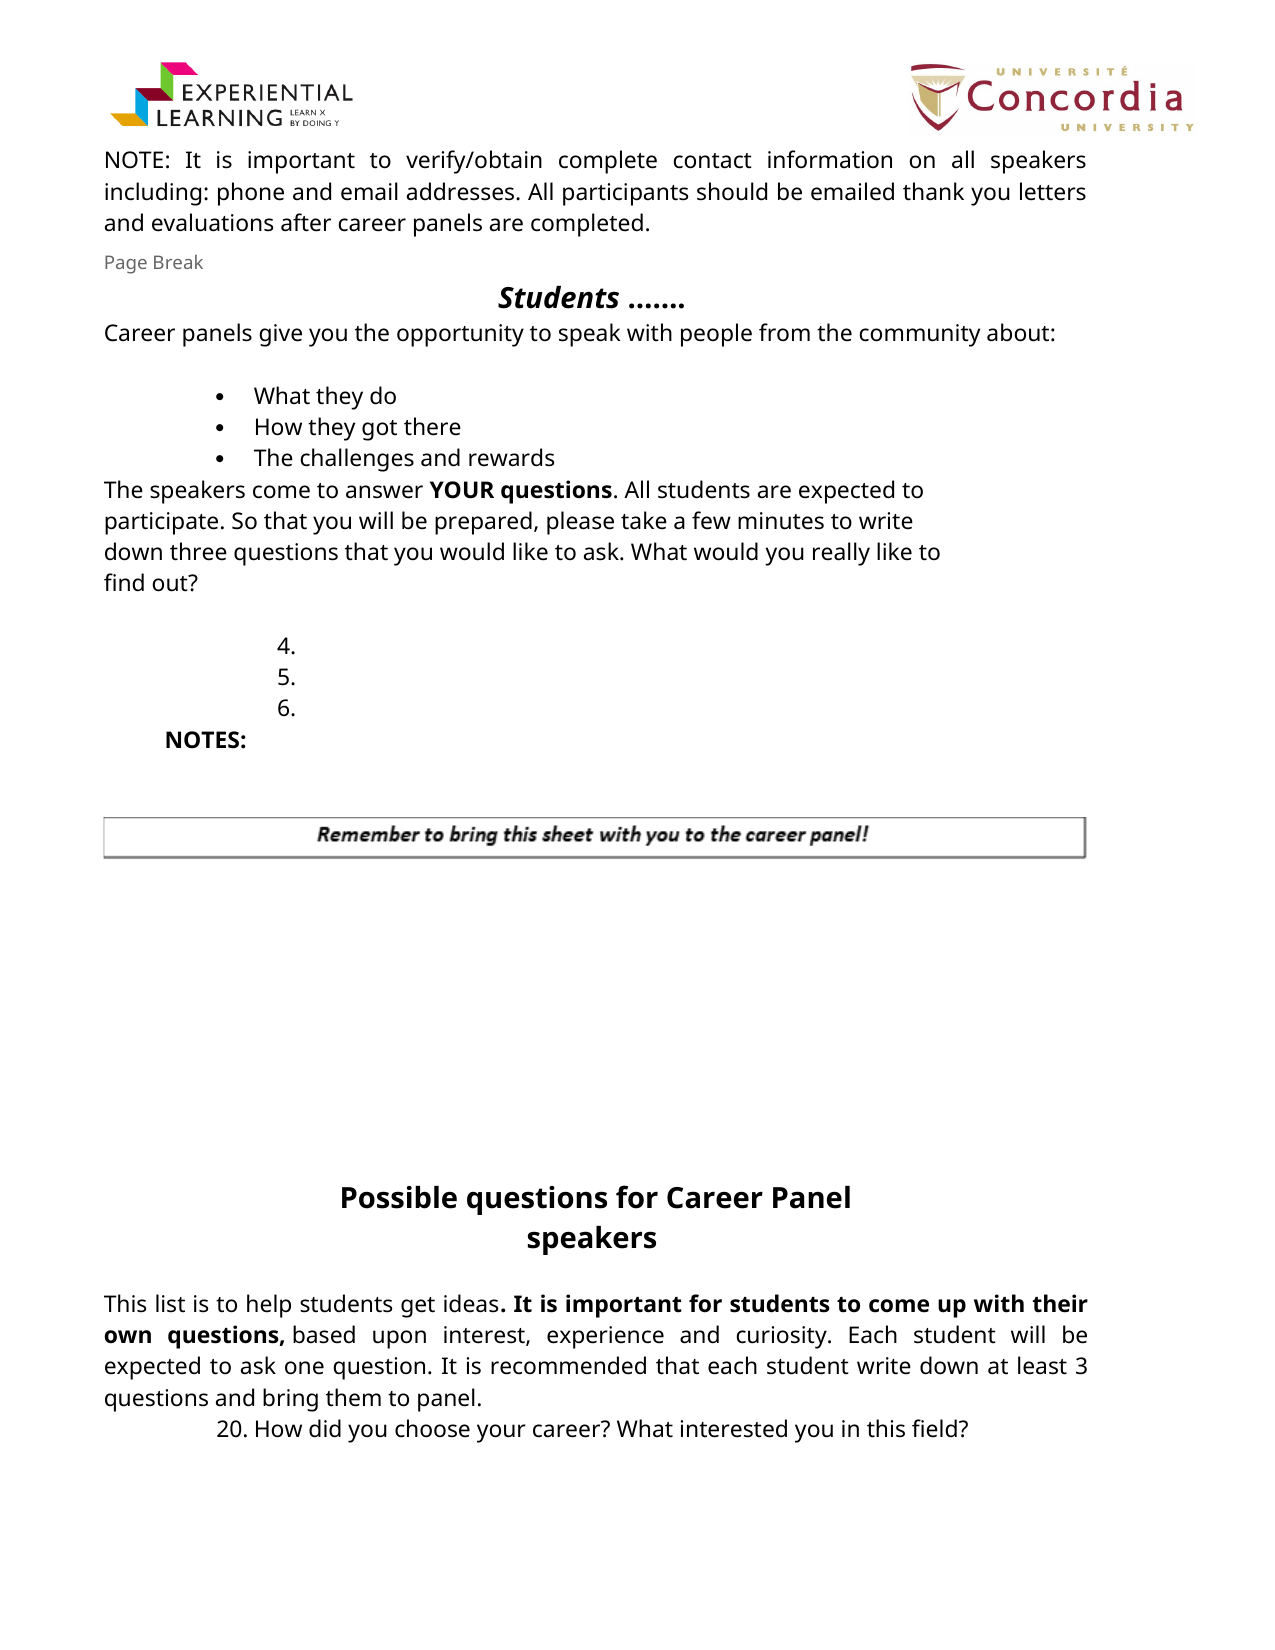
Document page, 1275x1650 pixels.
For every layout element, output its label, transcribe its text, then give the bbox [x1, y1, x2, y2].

list What they do [216, 380, 1088, 411]
text This list is to help students get ideas. It is important for students to come up with their own questions, based upon interest, experience and curiosity. Each student will be expected to ask one question. It is recommended that each student write down at least 3 questions and bring them to panel. [103, 1288, 1089, 1413]
picture [103, 817, 1088, 862]
text Career panels give you the opportunity to speak with people from the community about: [103, 317, 1088, 348]
text Students ……. [282, 278, 910, 317]
list The challenges and rewards [216, 442, 1088, 473]
text The speakers come to answer YOUR questions. All students are expected to participate. So that you will be prepared, please take a few minutes to write down three questions that you would like to ask. What would you really like to find out? [103, 473, 966, 598]
picture [103, 57, 360, 136]
picture [907, 58, 1197, 136]
list How did you choose your career? What interested you in this field? [216, 1413, 1088, 1444]
text NOTE: It is important to verify/obtain complete contact information on all speakers including: phone and email addresses. All participants should be emailed thank you letters and evaluations after career panels are completed. [103, 144, 1088, 238]
text NOTES: [164, 723, 1088, 755]
text Page Break [103, 238, 1088, 278]
text Possible questions for Career Panel speakers [282, 1177, 910, 1257]
list How they got there [216, 411, 1088, 442]
